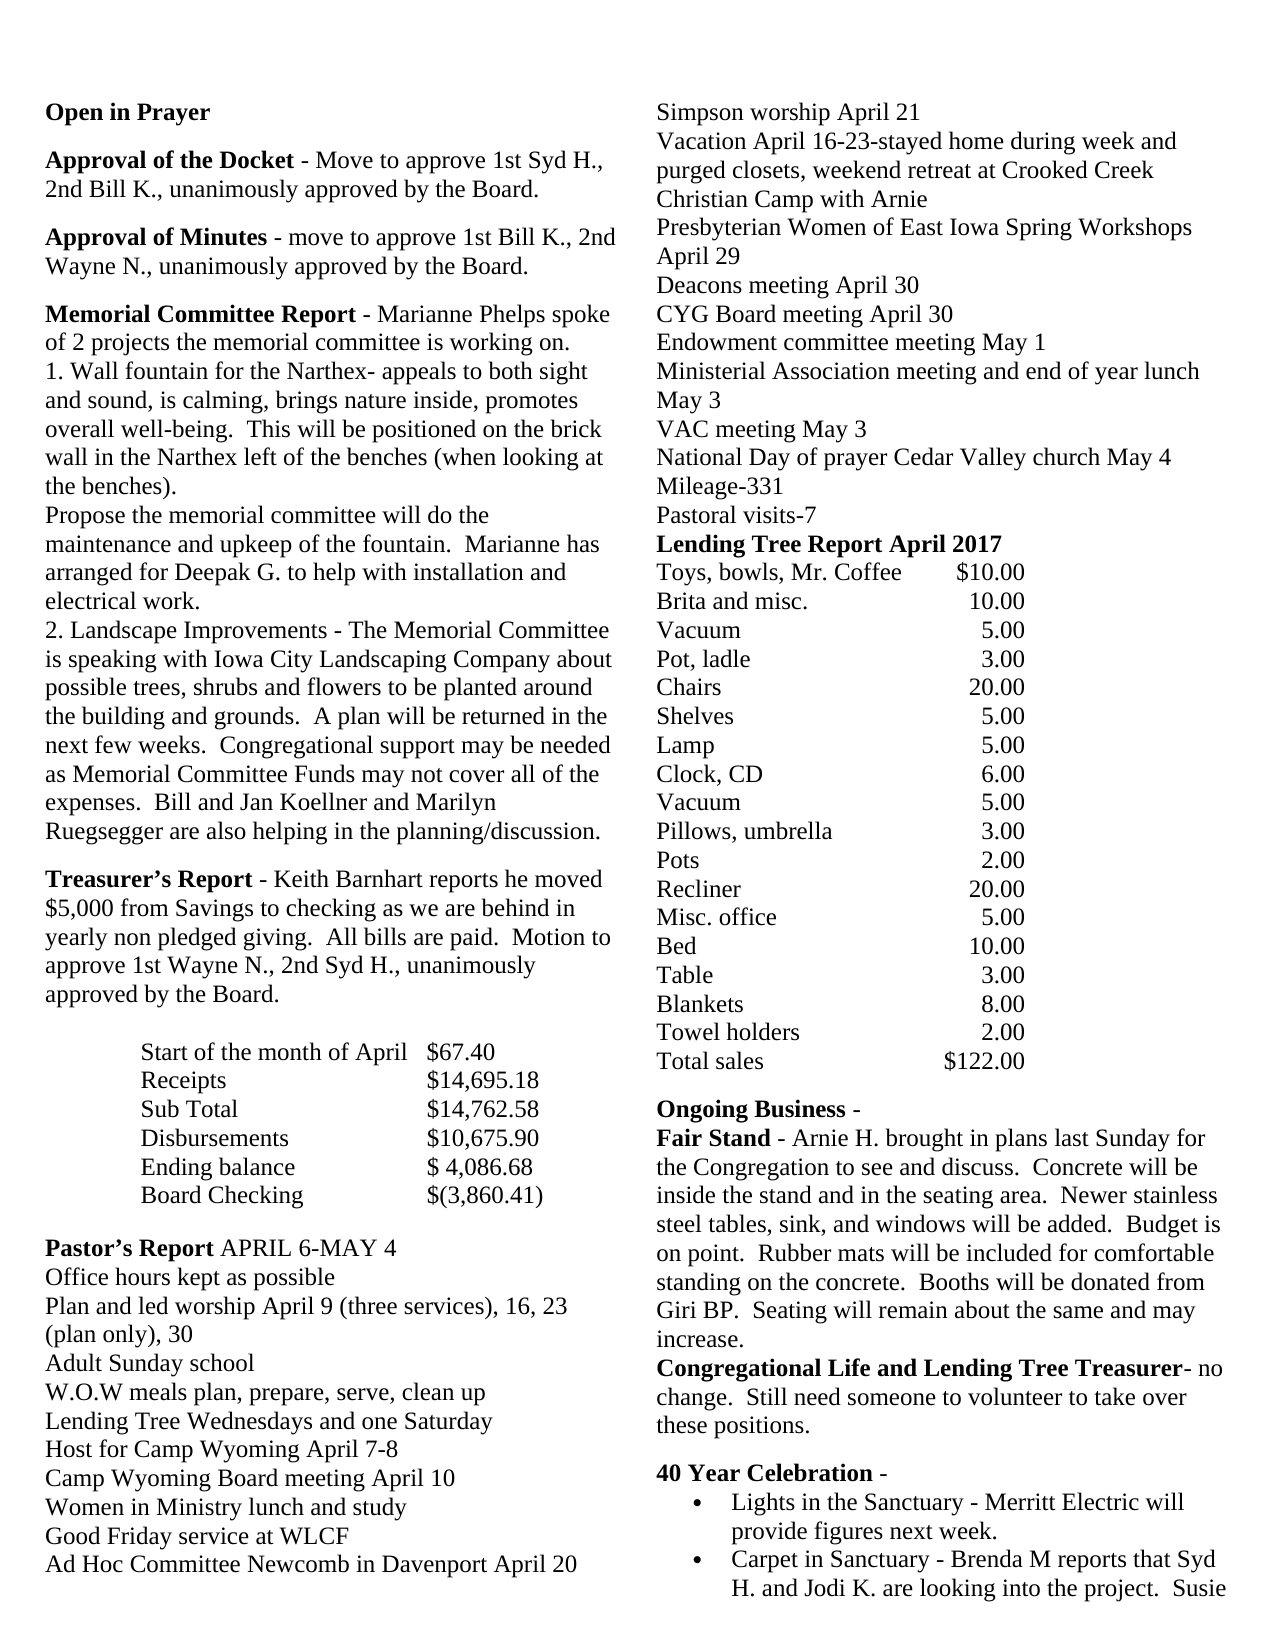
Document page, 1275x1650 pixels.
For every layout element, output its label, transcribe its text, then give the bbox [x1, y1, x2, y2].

text Table 3.00 [656, 960, 1230, 989]
text Shelves 5.00 [656, 701, 1230, 730]
text Approval of the Docket - Move to approve 1st Syd H., 2nd Bill K., unanimously approved by the Board. [45, 145, 619, 203]
text Total sales $122.00 [656, 1046, 1230, 1075]
text Lending Tree Report April 2017 [656, 529, 1230, 557]
text Deacons meeting April 30 [656, 270, 1230, 299]
text Lending Tree Wednesdays and one Saturday [45, 1406, 619, 1434]
text Adult Sunday school [45, 1348, 619, 1377]
text Women in Ministry lunch and study [45, 1492, 619, 1521]
text Host for Camp Wyoming April 7-8 [45, 1434, 619, 1463]
text Blankets 8.00 [656, 989, 1230, 1017]
text Brita and misc. 10.00 [656, 586, 1230, 615]
text 2. Landscape Improvements - The Memorial Committee is speaking with Iowa City Landscaping Company about possible trees, shrubs and flowers to be planted around the building and grounds. A plan will be returned in the next few weeks. Congregational support may be needed as Memorial Committee Funds may not cover all of the expenses. Bill and Jan Koellner and Marilyn Ruegsegger are also helping in the planning/discussion. [45, 615, 619, 845]
text Chairs 20.00 [656, 672, 1230, 701]
text CYG Board meeting April 30 [656, 299, 1230, 327]
text Clock, CD 6.00 [656, 759, 1230, 787]
text National Day of prayer Cedar Valley church May 4 [656, 442, 1230, 471]
text Pastoral visits-7 [656, 500, 1230, 529]
text Bed 10.00 [656, 931, 1230, 960]
text Office hours kept as possible [45, 1262, 619, 1291]
text 1. Wall fountain for the Narthex- appeals to both sight and sound, is calming, brings nature inside, promotes overall well-being. This will be positioned on the brick wall in the Narthex left of the benches (when looking at the benches). [45, 356, 619, 500]
text Open in Prayer [45, 97, 619, 126]
text Sub Total $14,762.58 [45, 1094, 619, 1123]
text Memorial Committee Report - Marianne Phelps spoke of 2 projects the memorial committee is working on. [45, 299, 619, 356]
text Vacuum 5.00 [656, 787, 1230, 816]
text 40 Year Celebration - [656, 1458, 1230, 1487]
text Congregational Life and Lending Tree Treasurer- no change. Still need someone to volunteer to take over these positions. [656, 1353, 1230, 1439]
text Receipts $14,695.18 [45, 1065, 619, 1094]
text Good Friday service at WLCF [45, 1521, 619, 1549]
text Approval of Minutes - move to approve 1st Bill K., 2nd Wayne N., unanimously approved by the Board. [45, 222, 619, 279]
list Lights in the Sanctuary - Merritt Electric will provide figures next week. [694, 1487, 1230, 1544]
text Vacuum 5.00 [656, 615, 1230, 644]
text Ongoing Business - [656, 1094, 1230, 1123]
text Pot, ladle 3.00 [656, 644, 1230, 672]
text Ending balance $ 4,086.68 [45, 1152, 619, 1180]
text VAC meeting May 3 [656, 414, 1230, 442]
text Recliner 20.00 [656, 874, 1230, 902]
text Misc. office 5.00 [656, 902, 1230, 931]
text Pillows, umbrella 3.00 [656, 816, 1230, 845]
text Toys, bowls, Mr. Coffee $10.00 [656, 557, 1230, 586]
text Propose the memorial committee will do the maintenance and upkeep of the fountain. Marianne has arranged for Deepak G. to help with installation and electrical work. [45, 500, 619, 615]
text Pastor’s Report APRIL 6-MAY 4 [45, 1233, 619, 1262]
text Pots 2.00 [656, 845, 1230, 874]
text Ad Hoc Committee Newcomb in Davenport April 20 [45, 1549, 619, 1578]
text Towel holders 2.00 [656, 1017, 1230, 1046]
text Endowment committee meeting May 1 [656, 327, 1230, 356]
text Plan and led worship April 9 (three services), 16, 23 (plan only), 30 [45, 1291, 619, 1348]
text Simpson worship April 21 [656, 97, 1230, 126]
text W.O.W meals plan, prepare, serve, clean up [45, 1377, 619, 1406]
text Lamp 5.00 [656, 730, 1230, 759]
text Treasurer’s Report - Keith Barnhart reports he moved $5,000 from Savings to checking as we are behind in yearly non pledged giving. All bills are paid. Motion to approve 1st Wayne N., 2nd Syd H., unanimously approved by the Board. [45, 864, 619, 1008]
text Start of the month of April $67.40 [45, 1037, 619, 1065]
text Fair Stand - Arnie H. brought in plans last Sunday for the Congregation to see and discuss. Concrete will be inside the stand and in the seating area. Newer stainless steel tables, sink, and windows will be added. Budget is on point. Rubber mats will be included for comfortable standing on the concrete. Booths will be donated from Giri BP. Seating will remain about the same and may increase. [656, 1123, 1230, 1353]
text Presbyterian Women of East Iowa Spring Workshops April 29 [656, 212, 1230, 270]
text Board Checking $(3,860.41) [45, 1180, 619, 1209]
text Camp Wyoming Board meeting April 10 [45, 1463, 619, 1492]
text Vacation April 16-23-stayed home during week and purged closets, weekend retreat at Crooked Creek Christian Camp with Arnie [656, 126, 1230, 212]
text Ministerial Association meeting and end of year lunch May 3 [656, 356, 1230, 414]
text Mileage-331 [656, 471, 1230, 500]
text Disbursements $10,675.90 [45, 1123, 619, 1152]
